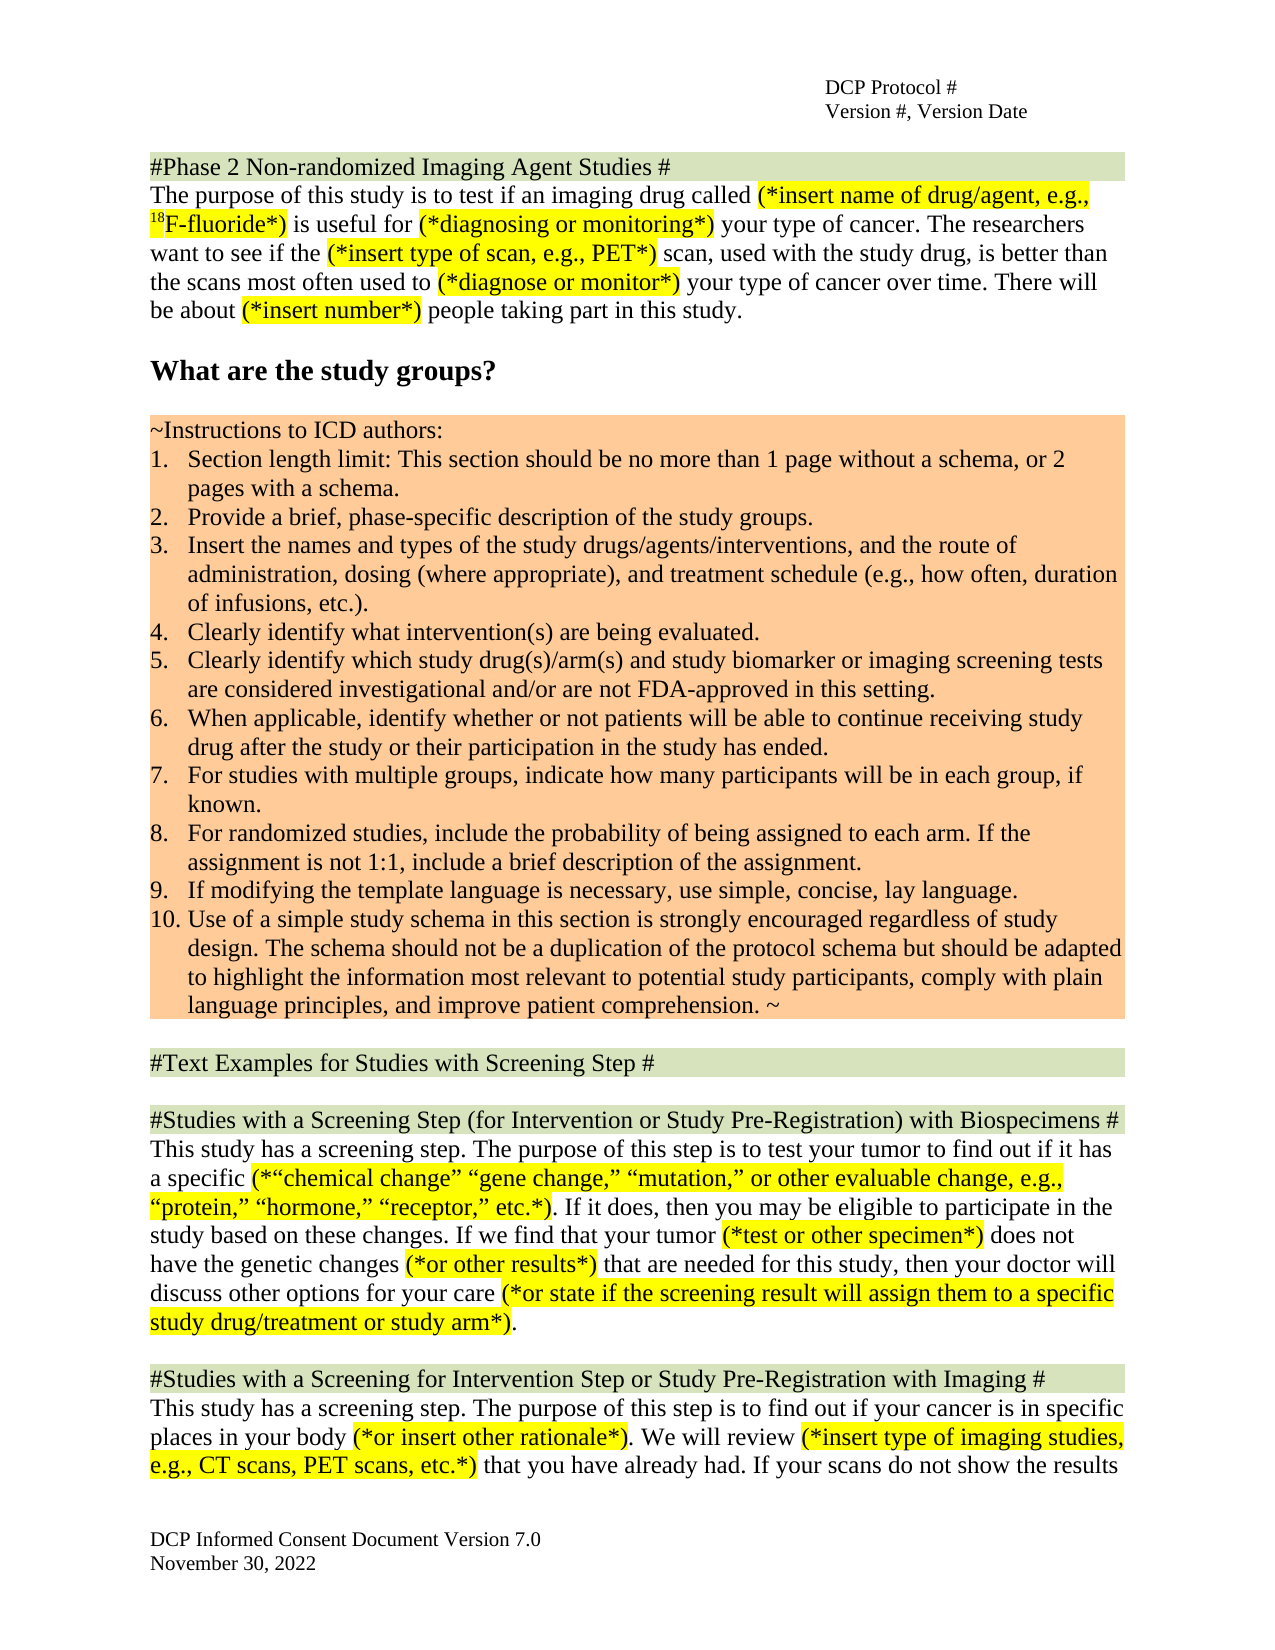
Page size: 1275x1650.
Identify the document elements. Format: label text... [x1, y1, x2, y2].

list Insert the names and types of the study drugs/agents/interventions, and the route of administration, dosing (where appropriate), and treatment schedule (e.g., how often, duration of infusions, etc.). [150, 530, 1125, 617]
list Section length limit: This section should be no more than 1 page without a schema, or 2 pages with a schema. [150, 444, 1125, 502]
list Clearly identify which study drug(s)/arm(s) and study biomarker or imaging screening tests are considered investigational and/or are not FDA-approved in this setting. [150, 645, 1125, 703]
text #Studies with a Screening for Intervention Step or Study Pre-Registration with Imaging # [150, 1364, 1125, 1393]
text #Phase 2 Non-randomized Imaging Agent Studies # [150, 152, 1125, 181]
list When applicable, identify whether or not patients will be able to continue receiving study drug after the study or their participation in the study has ended. [150, 703, 1125, 760]
list Use of a simple study schema in this section is strongly encouraged regardless of study design. The schema should not be a duplication of the protocol schema but should be adapted to highlight the information most relevant to potential study participants, comply with plain language principles, and improve patient comprehension. ~ [150, 904, 1125, 1019]
subtitle What are the study groups? [150, 353, 1125, 387]
text This study has a screening step. The purpose of this step is to test your tumor to find out if it has a specific (*“chemical change” “gene change,” “mutation,” or other evaluable change, e.g., “protein,” “hormone,” “receptor,” etc.*). If it does, then you may be eligible to participate in the study based on these changes. If we find that your tumor (*test or other specimen*) does not have the genetic changes (*or other results*) that are needed for this study, then your doctor will discuss other options for your care (*or state if the screening result will assign them to a specific study drug/treatment or study arm*). [150, 1134, 1125, 1335]
text #Text Examples for Studies with Screening Step # [150, 1048, 1125, 1077]
text The purpose of this study is to test if an imaging drug called (*insert name of drug/agent, e.g., 18F-fluoride*) is useful for (*diagnosing or monitoring*) your type of cancer. The researchers want to see if the (*insert type of scan, e.g., PET*) scan, used with the study drug, is better than the scans most often used to (*diagnose or monitor*) your type of cancer over time. There will be about (*insert number*) people taking part in this study. [150, 181, 1125, 324]
text #Studies with a Screening Step (for Intervention or Study Pre-Registration) with Biospecimens # [150, 1105, 1125, 1134]
list Clearly identify what intervention(s) are being evaluated. [150, 617, 1125, 645]
list If modifying the template language is necessary, use simple, concise, lay language. [150, 875, 1125, 904]
text ~Instructions to ICD authors: [150, 415, 1125, 444]
list For randomized studies, include the probability of being assigned to each arm. If the assignment is not 1:1, include a brief description of the assignment. [150, 818, 1125, 875]
list Provide a brief, phase-specific description of the study groups. [150, 502, 1125, 530]
list For studies with multiple groups, indicate how many participants will be in each group, if known. [150, 760, 1125, 818]
